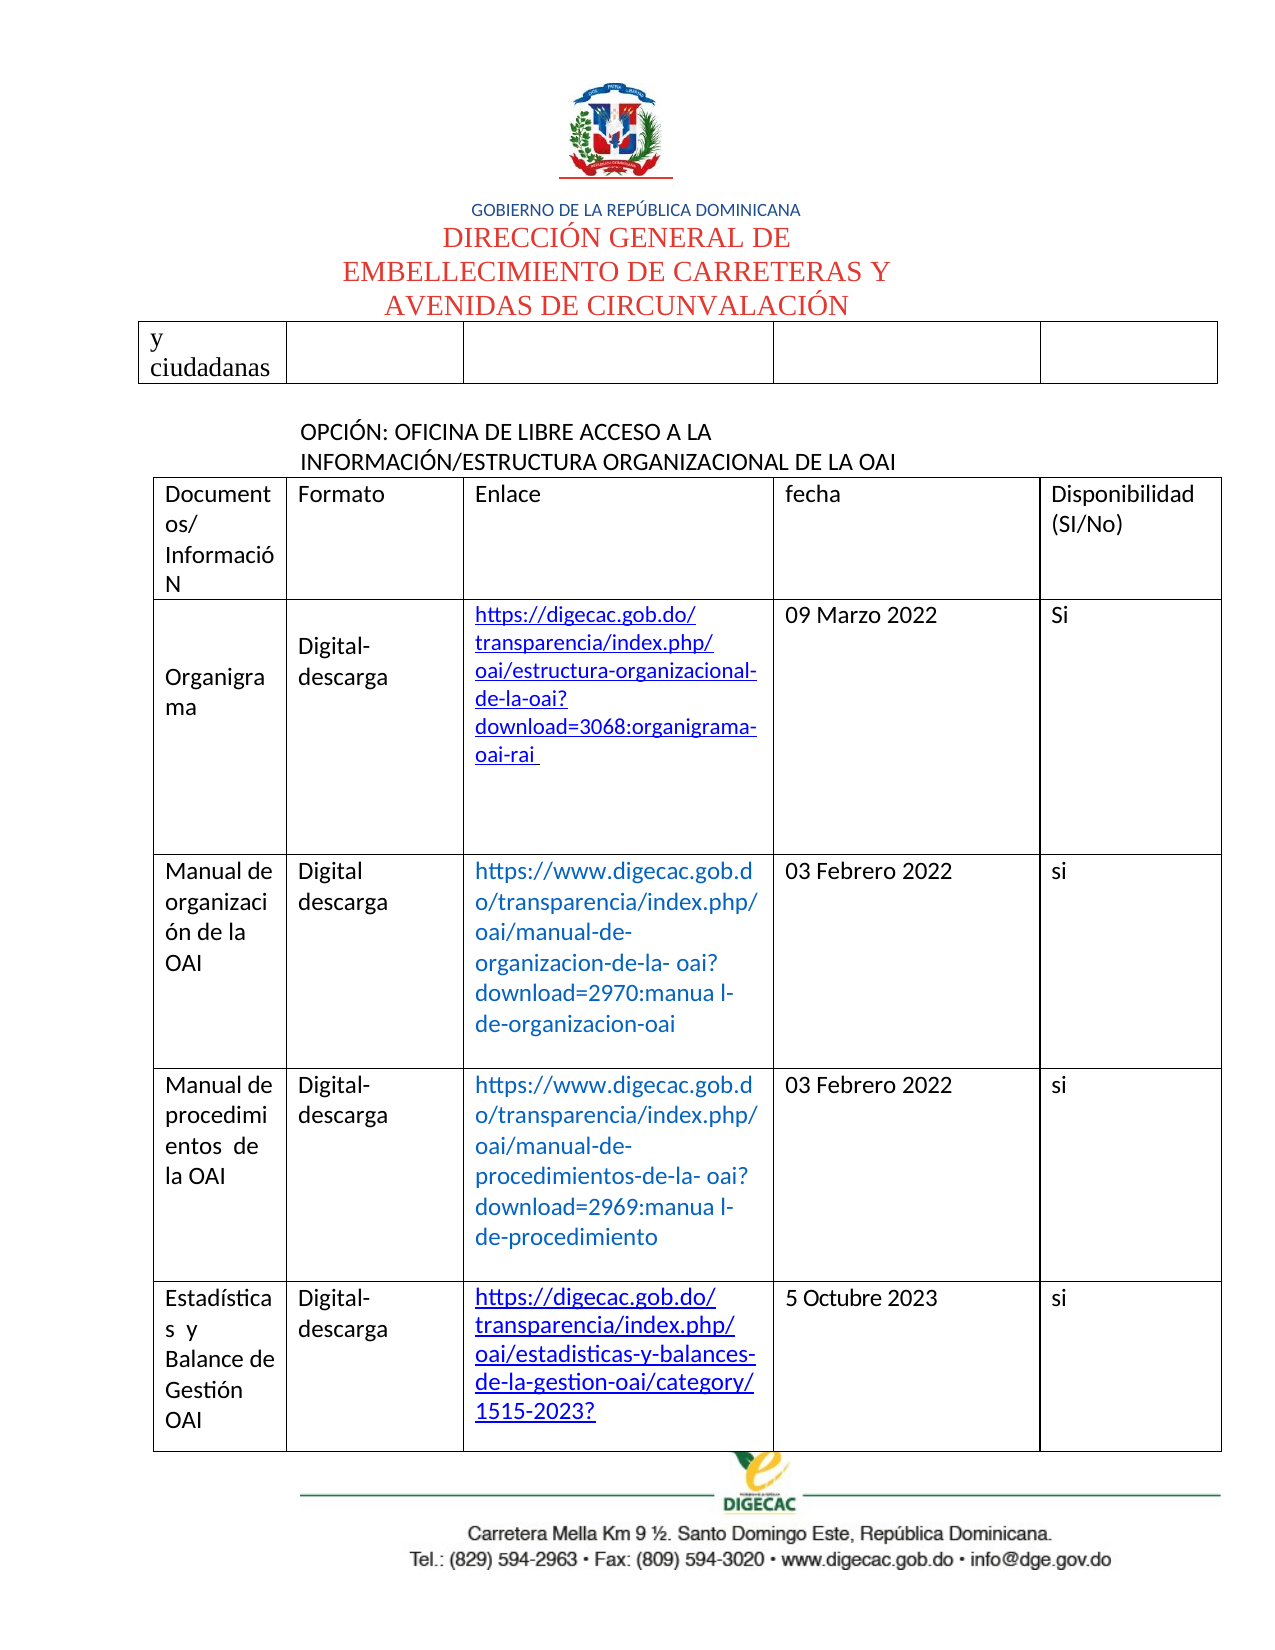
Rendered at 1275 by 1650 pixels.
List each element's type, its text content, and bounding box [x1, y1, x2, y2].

table_header y ciudadanas [139, 322, 286, 383]
table_cell Digital- descarga [287, 600, 463, 854]
table_header fecha [774, 478, 1039, 599]
table_cell Estadística s y Balance de Gestión OAI [154, 1282, 286, 1451]
table_cell https://www.digecac.gob.d o/transparencia/index.php/ oai/manual-de- organizacion-de-la- oai?download=2970:manua l-de-organizacion-oai [464, 855, 773, 1068]
table_cell 03 Febrero 2022 [774, 1069, 1039, 1281]
table_header [774, 322, 1040, 383]
table_cell https://www.digecac.gob.d o/transparencia/index.php/ oai/manual-de- procedimientos-de-la- oai?download=2969:manua l-de-procedimiento [464, 1069, 773, 1281]
table_cell Digital- descarga [287, 1069, 463, 1281]
table_cell si [1041, 1069, 1221, 1281]
table_header Enlace [464, 478, 773, 599]
table_header Document os/ Informació N [154, 478, 286, 599]
table_header [1041, 322, 1217, 383]
table_cell Si [1041, 600, 1221, 854]
picture [569, 83, 662, 176]
table_cell https://digecac.gob.do/transparencia/index.php/oai/estructura-organizacional-de-la-oai?download=3068:organigrama-oai-rai [464, 600, 773, 854]
table_cell Manual de procedimi entos de la OAI [154, 1069, 286, 1281]
picture [300, 1452, 1221, 1570]
table_cell Manual de organizaci ón de la OAI [154, 855, 286, 1068]
table_cell si [1041, 1282, 1221, 1451]
table_cell 09 Marzo 2022 [774, 600, 1039, 854]
table_header Formato [287, 478, 463, 599]
table_cell si [1041, 855, 1221, 1068]
table_cell 03 Febrero 2022 [774, 855, 1039, 1068]
table_header [464, 322, 773, 383]
table_cell Digital descarga [287, 855, 463, 1068]
table_header Disponibilidad (SI/No) [1041, 478, 1221, 599]
table_cell 5 Octubre 2023 [774, 1282, 1039, 1451]
table_cell Organigra ma [154, 600, 286, 854]
table_cell Digital- descarga [287, 1282, 463, 1451]
text OPCIÓN: OFICINA DE LIBRE ACCESO A LA INFORMACIÓN/ESTRUCTURA ORGANIZACIONAL DE LA OAI [300, 416, 975, 477]
table_header [287, 322, 463, 383]
